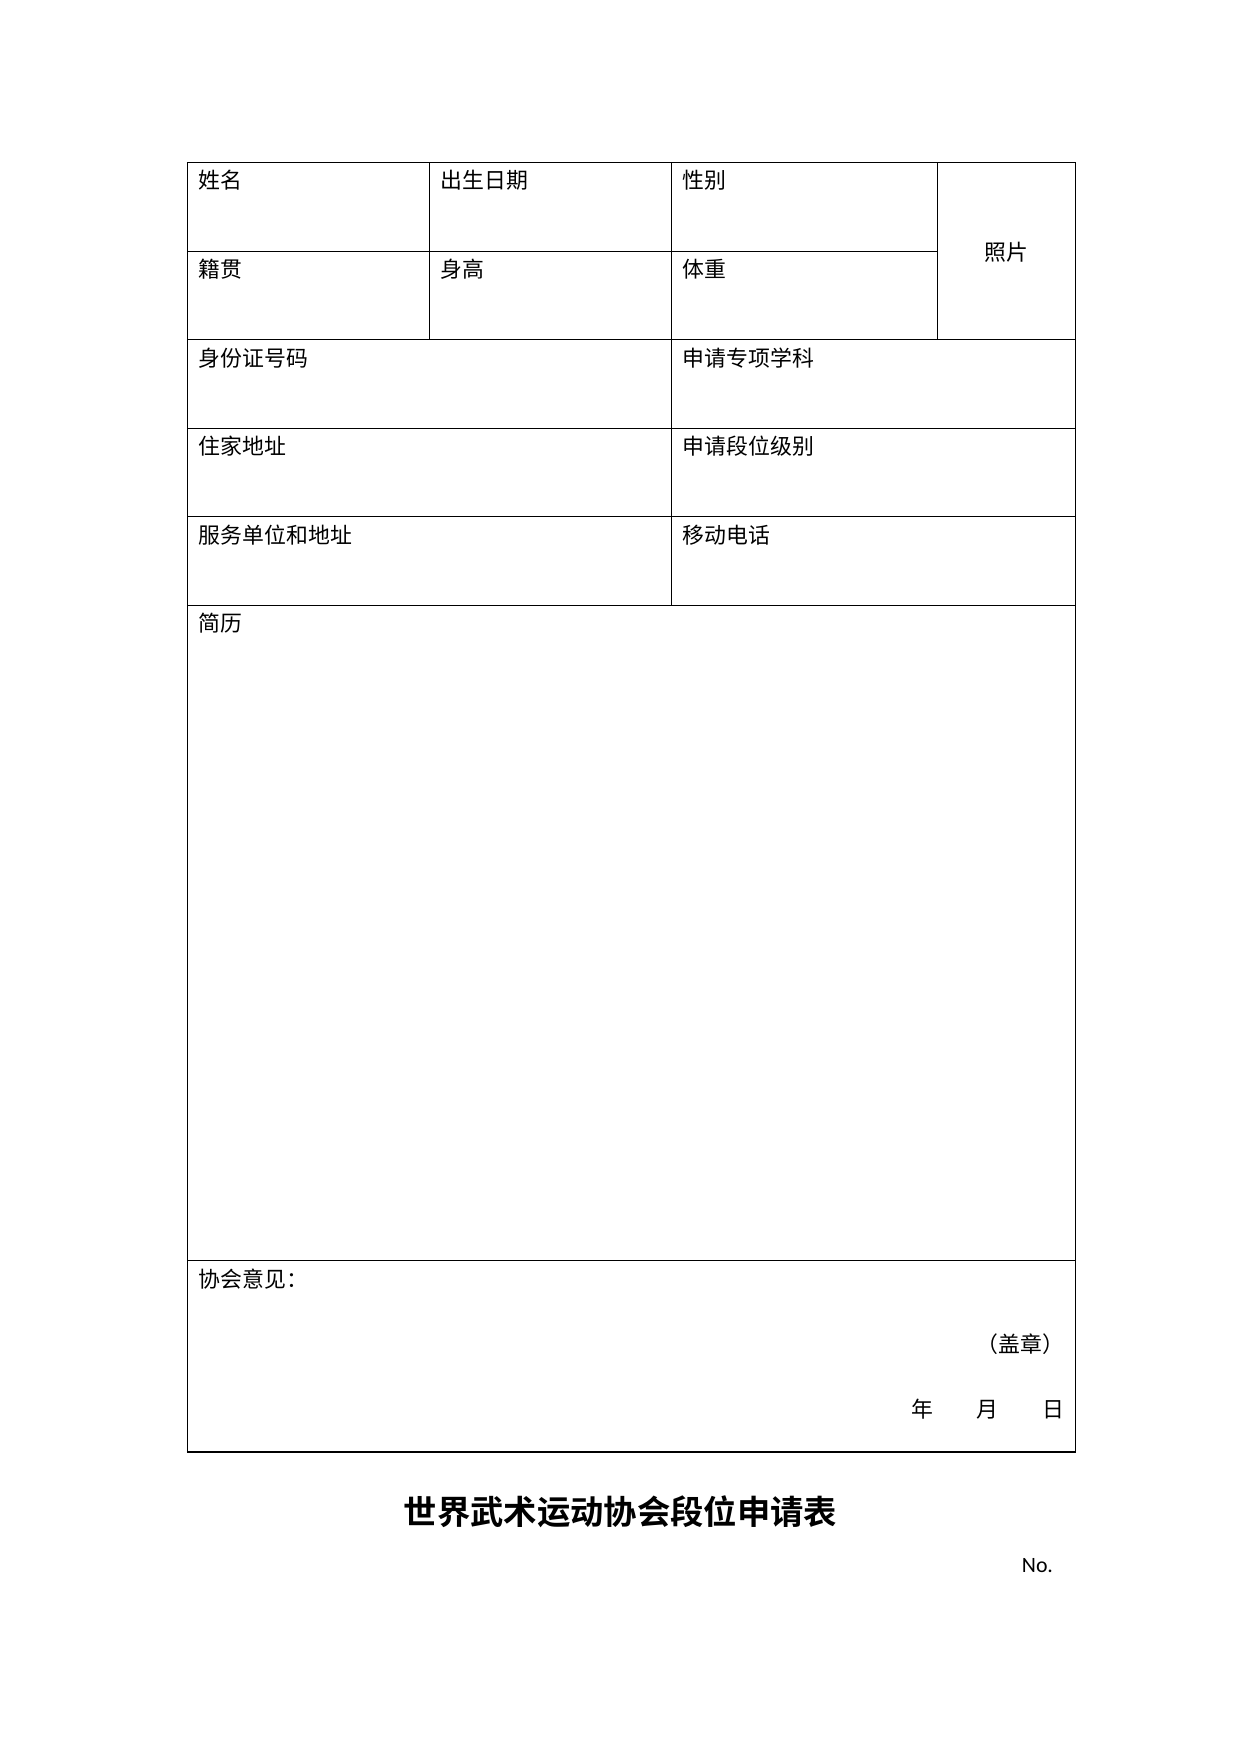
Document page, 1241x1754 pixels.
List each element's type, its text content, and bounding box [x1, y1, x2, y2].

title 世界武术运动协会段位申请表 [187, 1477, 1053, 1542]
table_header 出生日期 [430, 163, 671, 251]
table_cell 身高 [430, 252, 671, 339]
table_header 照片 [938, 163, 1075, 339]
table_cell 住家地址 [188, 429, 671, 516]
table_cell 移动电话 [672, 517, 1075, 605]
table_header 性别 [672, 163, 937, 251]
table_cell 申请专项学科 [672, 340, 1075, 428]
table_cell 服务单位和地址 [188, 517, 671, 605]
table_cell 体重 [672, 252, 937, 339]
table_cell 籍贯 [188, 252, 429, 339]
table_cell 简历 [188, 606, 1075, 1260]
table_cell 申请段位级别 [672, 429, 1075, 516]
text No. [187, 1549, 1053, 1581]
table_cell 协会意见： （盖章） 年 月 日 [188, 1261, 1075, 1451]
table_header 姓名 [188, 163, 429, 251]
table_cell 身份证号码 [188, 340, 671, 428]
